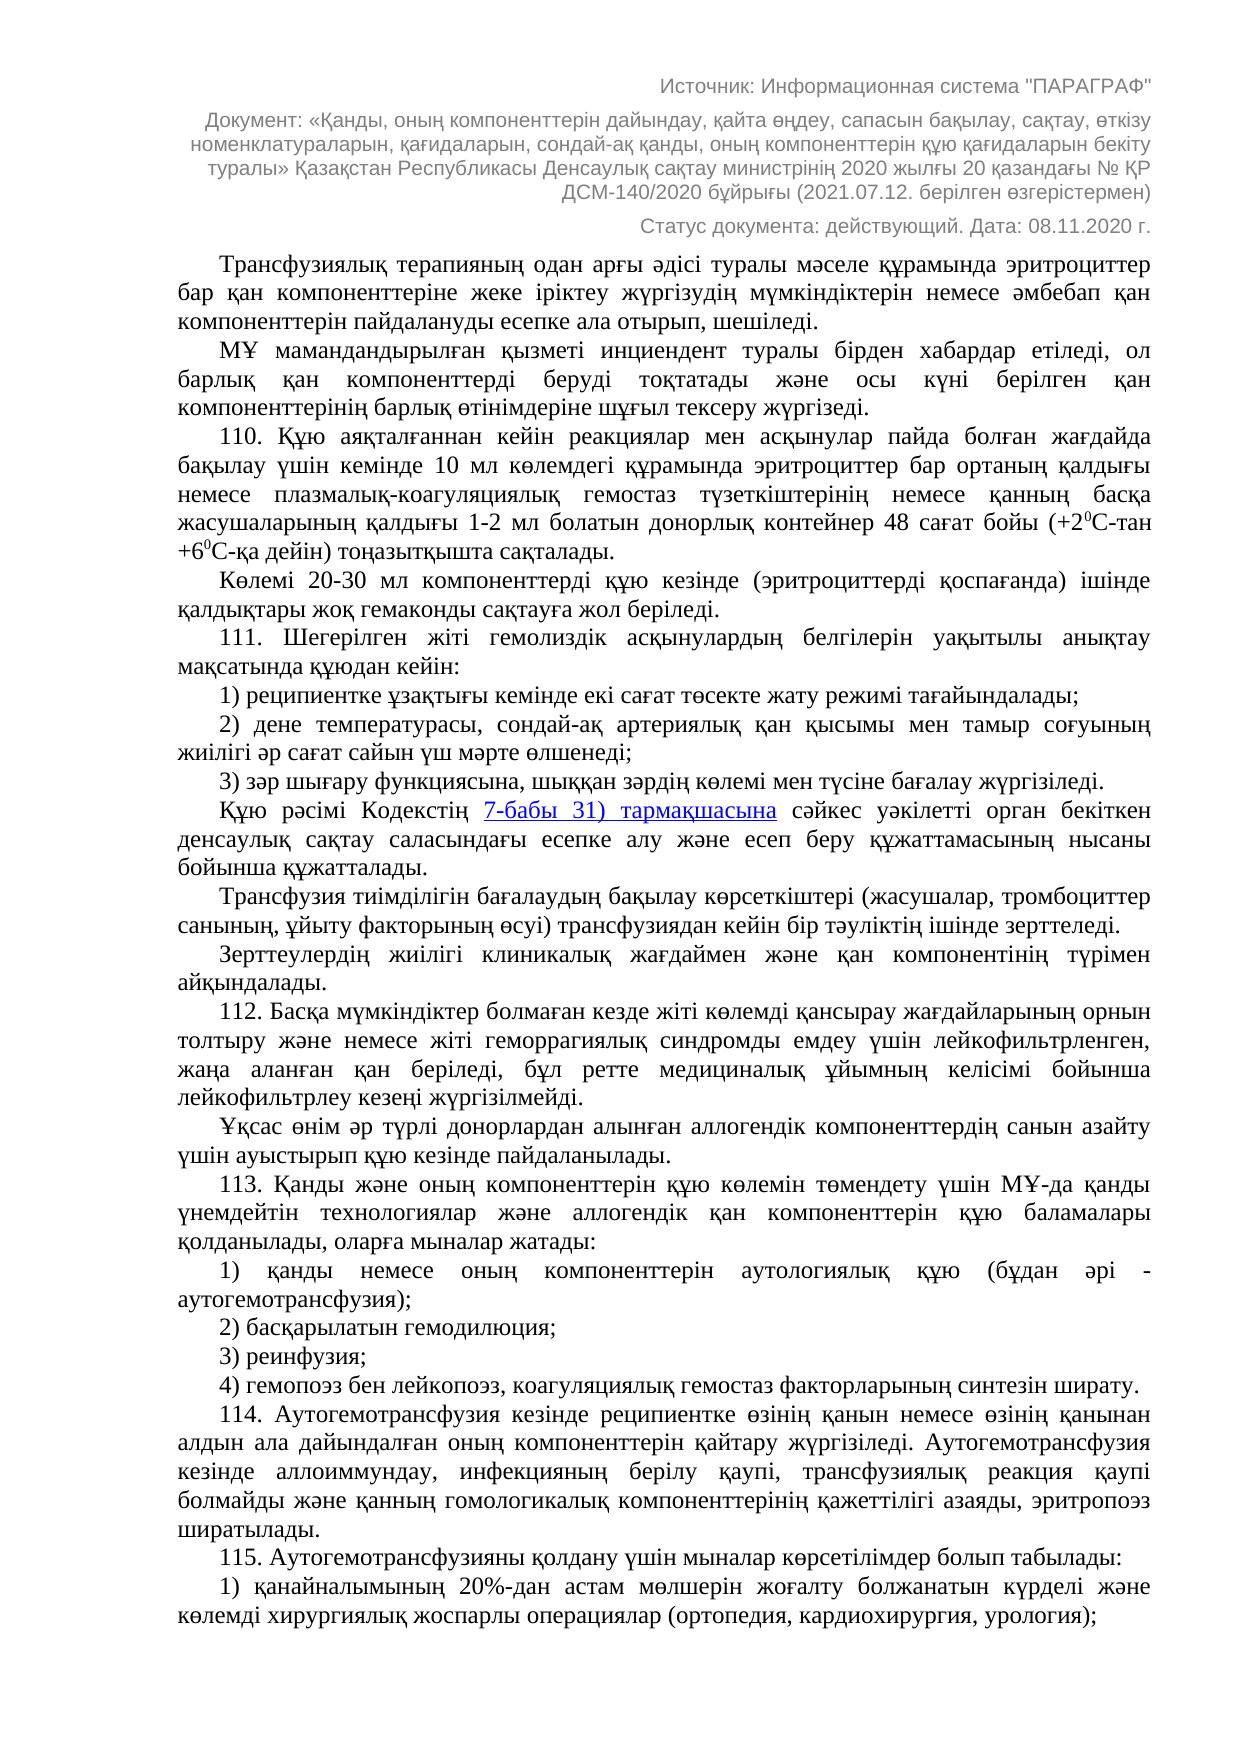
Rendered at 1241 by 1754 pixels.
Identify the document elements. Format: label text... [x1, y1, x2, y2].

text Зерттеулердің жиілігі клиникалық жағдаймен және қан компонентінің түрімен айқындалады. [177, 939, 1152, 996]
text 3) реинфузия; [177, 1341, 1152, 1370]
text 4) гемопоэз бен лейкопоэз, коагуляциялық гемостаз факторларының синтезін ширату. [177, 1370, 1152, 1399]
text Ұқсас өнім әр түрлі донорлардан алынған аллогендік компоненттердің санын азайту үшін ауыстырып құю кезінде пайдаланылады. [177, 1111, 1152, 1169]
text Көлемі 20-30 мл компоненттерді құю кезінде (эритроциттерді қоспағанда) ішінде қалдықтары жоқ гемаконды сақтауға жол беріледі. [177, 565, 1152, 622]
text 115. Аутогемотрансфузияны қолдану үшін мыналар көрсетілімдер болып табылады: [177, 1542, 1152, 1571]
text 2) дене температурасы, сондай-ақ артериялық қан қысымы мен тамыр соғуының жиілігі әр сағат сайын үш мәрте өлшенеді; [177, 709, 1152, 766]
text Трансфузия тиімділігін бағалаудың бақылау көрсеткіштері (жасушалар, тромбоциттер санының, ұйыту факторының өсуі) трансфузиядан кейін бір тәуліктің ішінде зерттеледі. [177, 881, 1152, 939]
text 113. Қанды және оның компоненттерін құю көлемін төмендету үшін МҰ-да қанды үнемдейтін технологиялар және аллогендік қан компоненттерін құю баламалары қолданылады, оларға мыналар жатады: [177, 1169, 1152, 1255]
text 110. Құю аяқталғаннан кейін реакциялар мен асқынулар пайда болған жағдайда бақылау үшін кемінде 10 мл көлемдегі құрамында эритроциттер бар ортаның қалдығы немесе плазмалық-коагуляциялық гемостаз түзеткіштерінің немесе қанның басқа жасушаларының қалдығы 1-2 мл болатын донорлық контейнер 48 сағат бойы (+20С-тан +60С-қа дейін) тоңазытқышта сақталады. [177, 421, 1152, 565]
text 114. Аутогемотрансфузия кезінде реципиентке өзінің қанын немесе өзінің қанынан алдын ала дайындалған оның компоненттерін қайтару жүргізіледі. Аутогемотрансфузия кезінде аллоиммундау, инфекцияның берілу қаупі, трансфузиялық реакция қаупі болмайды және қанның гомологикалық компоненттерінің қажеттілігі азаяды, эритропоэз ширатылады. [177, 1399, 1152, 1542]
text Құю рәсімі Кодекстің 7-бабы 31) тармақшасына сәйкес уәкілетті орган бекіткен денсаулық сақтау саласындағы есепке алу және есеп беру құжаттамасының нысаны бойынша құжатталады. [177, 795, 1152, 881]
text 2) басқарылатын гемодилюция; [177, 1312, 1152, 1341]
text 111. Шегерілген жіті гемолиздік асқынулардың белгілерін уақытылы анықтау мақсатында құюдан кейін: [177, 622, 1152, 680]
text 1) қанайналымының 20%-дан астам мөлшерін жоғалту болжанатын күрделі және көлемді хирургиялық жоспарлы операциялар (ортопедия, кардиохирургия, урология); [177, 1571, 1152, 1629]
text 3) зәр шығару функциясына, шыққан зәрдің көлемі мен түсіне бағалау жүргізіледі. [177, 766, 1152, 795]
text 112. Басқа мүмкіндіктер болмаған кезде жіті көлемді қансырау жағдайларының орнын толтыру және немесе жіті геморрагиялық синдромды емдеу үшін лейкофильтрленген, жаңа аланған қан беріледі, бұл ретте медициналық ұйымның келісімі бойынша лейкофильтрлеу кезеңі жүргізілмейді. [177, 996, 1152, 1111]
text МҰ мамандандырылған қызметі инциендент туралы бірден хабардар етіледі, ол барлық қан компоненттерді беруді тоқтатады және осы күні берілген қан компоненттерінің барлық өтінімдеріне шұғыл тексеру жүргізеді. [177, 335, 1152, 421]
text 1) реципиентке ұзақтығы кемінде екі сағат төсекте жату режимі тағайындалады; [177, 680, 1152, 709]
text Трансфузиялық терапияның одан арғы әдісі туралы мәселе құрамында эритроциттер бар қан компоненттеріне жеке іріктеу жүргізудің мүмкіндіктерін немесе әмбебап қан компоненттерін пайдалануды есепке ала отырып, шешіледі. [177, 249, 1152, 335]
text 1) қанды немесе оның компоненттерін аутологиялық құю (бұдан әрі - аутогемотрансфузия); [177, 1255, 1152, 1312]
